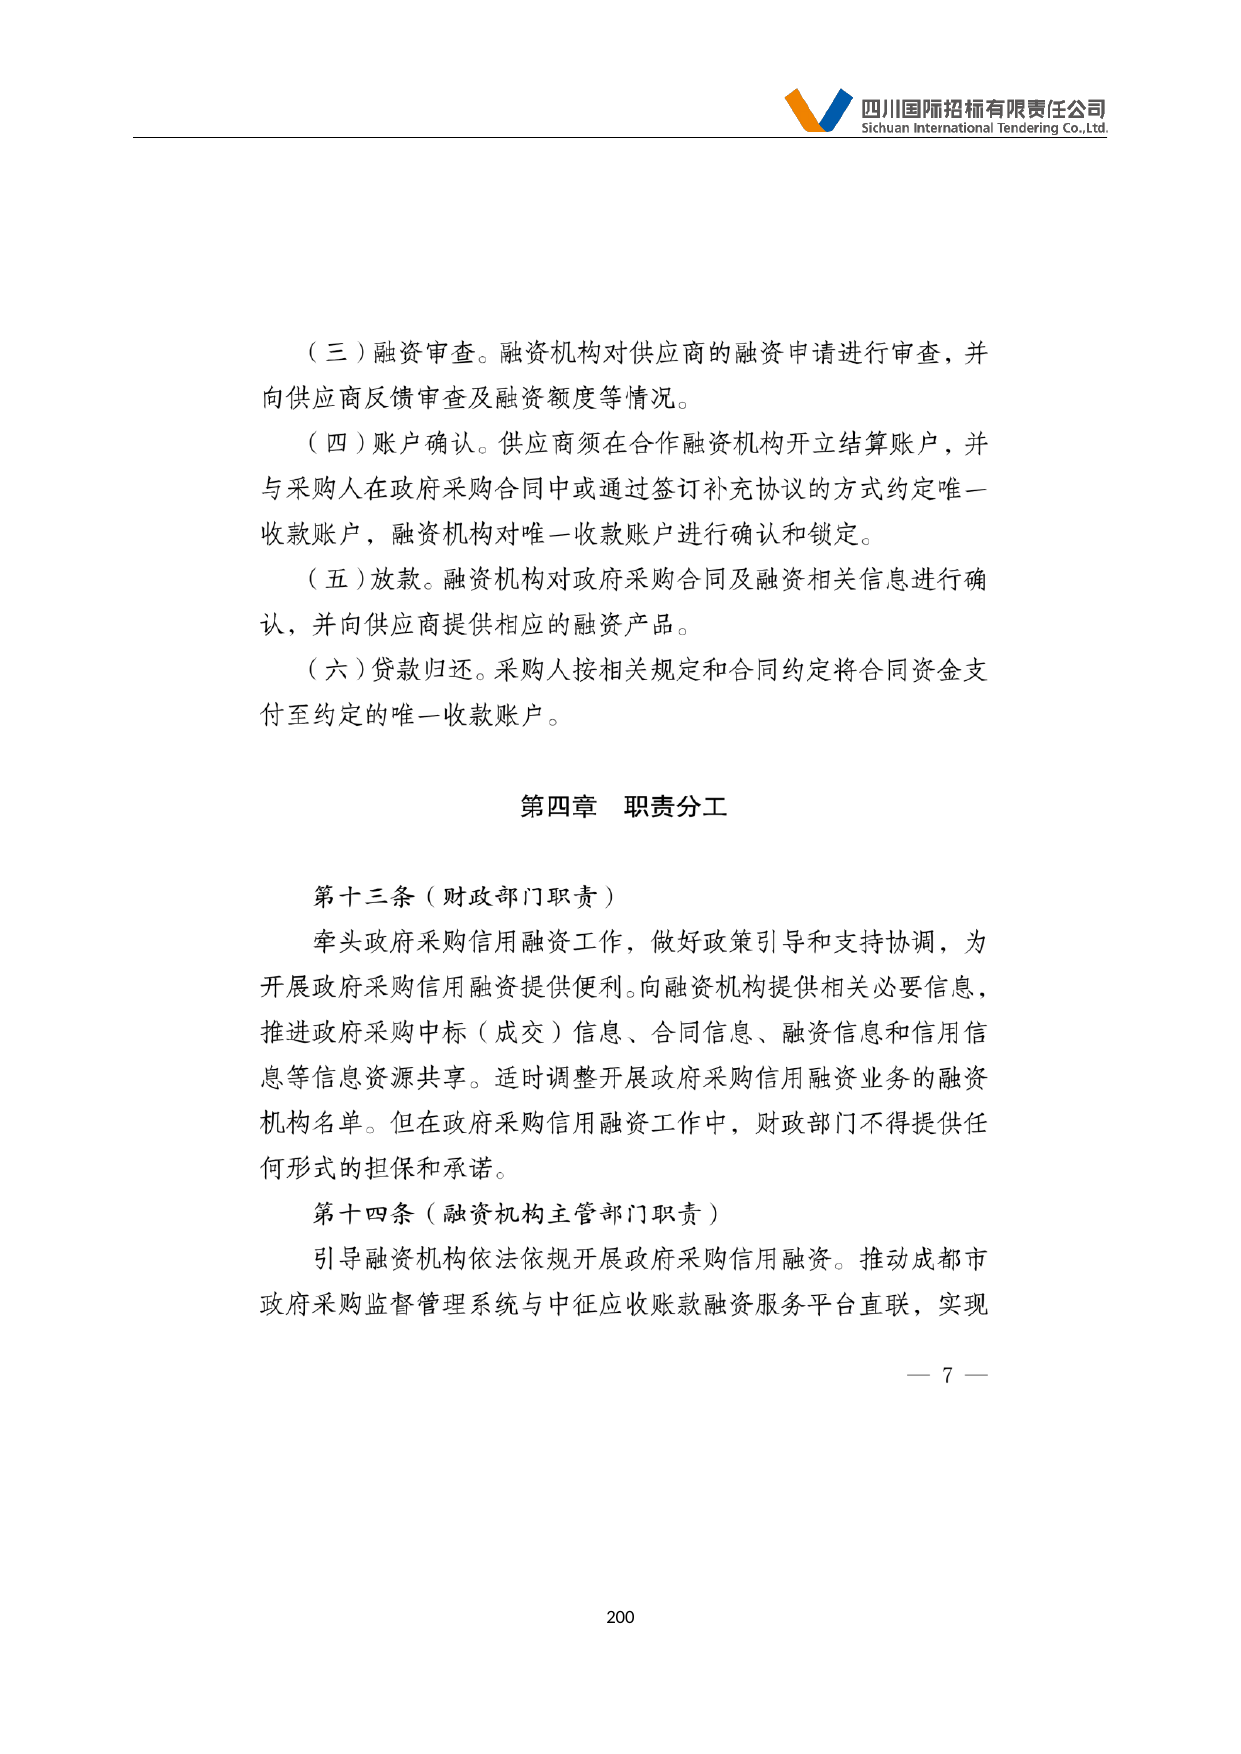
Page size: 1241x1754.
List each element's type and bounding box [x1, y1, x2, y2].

picture [132, 166, 1113, 1487]
picture [784, 88, 1108, 135]
